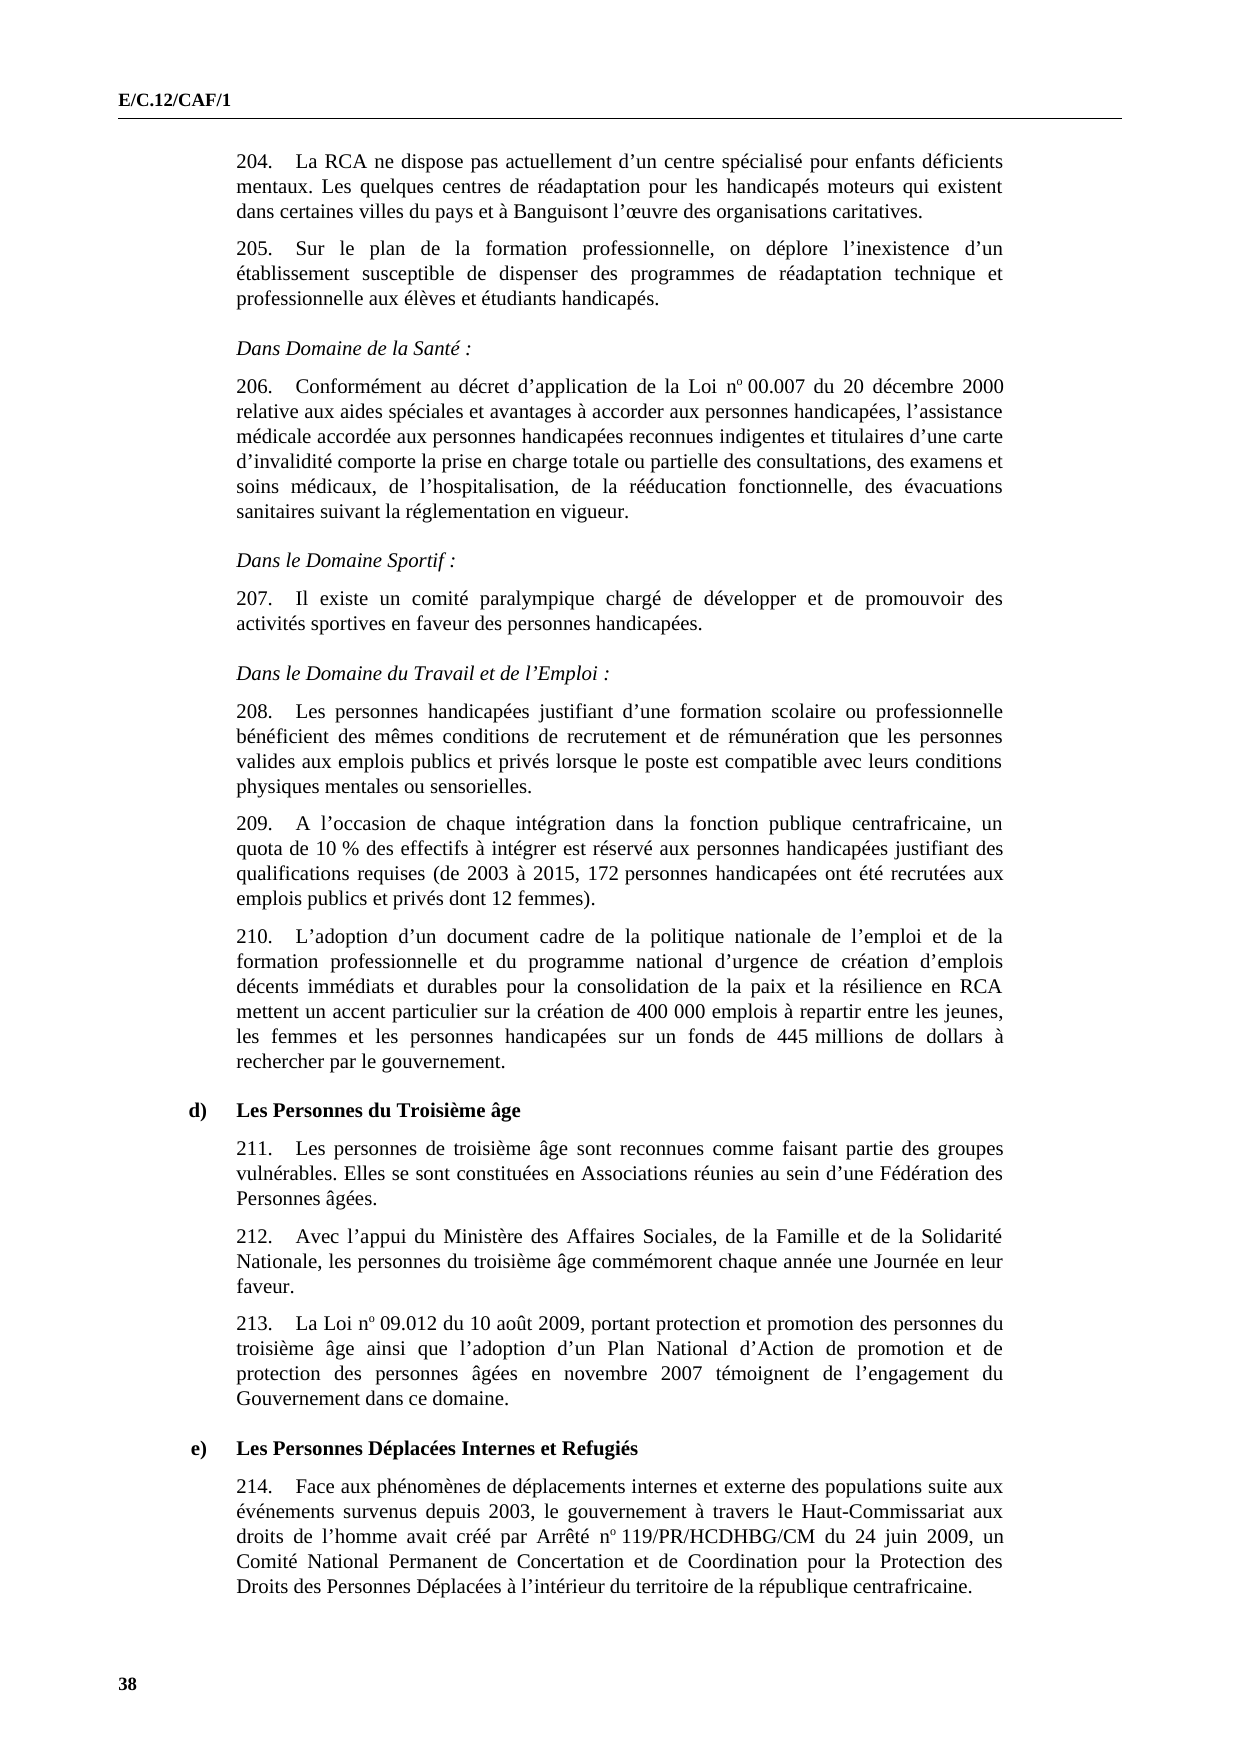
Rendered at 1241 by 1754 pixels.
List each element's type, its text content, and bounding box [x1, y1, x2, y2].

text Dans le Domaine Sportif : [118, 548, 1004, 573]
text 211. Les personnes de troisième âge sont reconnues comme faisant partie des groupes vulnérables. Elles se sont constituées en Associations réunies au sein d’une Fédération des Personnes âgées. [236, 1135, 1004, 1210]
text Dans le Domaine du Travail et de l’Emploi : [118, 660, 1004, 685]
text 210. L’adoption d’un document cadre de la politique nationale de l’emploi et de la formation professionnelle et du programme national d’urgence de création d’emplois décents immédiats et durables pour la consolidation de la paix et la résilience en RCA mettent un accent particulier sur la création de 400 000 emplois à repartir entre les jeunes, les femmes et les personnes handicapées sur un fonds de 445 millions de dollars à rechercher par le gouvernement. [236, 923, 1004, 1073]
text Dans Domaine de la Santé : [118, 335, 1004, 360]
text 209. A l’occasion de chaque intégration dans la fonction publique centrafricaine, un quota de 10 % des effectifs à intégrer est réservé aux personnes handicapées justifiant des qualifications requises (de 2003 à 2015, 172 personnes handicapées ont été recrutées aux emplois publics et privés dont 12 femmes). [236, 810, 1004, 910]
text d) Les Personnes du Troisième âge [118, 1098, 1004, 1123]
text e) Les Personnes Déplacées Internes et Refugiés [118, 1435, 1004, 1460]
text 214. Face aux phénomènes de déplacements internes et externe des populations suite aux événements survenus depuis 2003, le gouvernement à travers le Haut-Commissariat aux droits de l’homme avait créé par Arrêté no 119/PR/HCDHBG/CM du 24 juin 2009, un Comité National Permanent de Concertation et de Coordination pour la Protection des Droits des Personnes Déplacées à l’intérieur du territoire de la république centrafricaine. [236, 1473, 1004, 1598]
text 205. Sur le plan de la formation professionnelle, on déplore l’inexistence d’un établissement susceptible de dispenser des programmes de réadaptation technique et professionnelle aux élèves et étudiants handicapés. [236, 235, 1004, 310]
text 212. Avec l’appui du Ministère des Affaires Sociales, de la Famille et de la Solidarité Nationale, les personnes du troisième âge commémorent chaque année une Journée en leur faveur. [236, 1223, 1004, 1298]
text 213. La Loi no 09.012 du 10 août 2009, portant protection et promotion des personnes du troisième âge ainsi que l’adoption d’un Plan National d’Action de promotion et de protection des personnes âgées en novembre 2007 témoignent de l’engagement du Gouvernement dans ce domaine. [236, 1310, 1004, 1410]
text 207. Il existe un comité paralympique chargé de développer et de promouvoir des activités sportives en faveur des personnes handicapées. [236, 585, 1004, 635]
text 208. Les personnes handicapées justifiant d’une formation scolaire ou professionnelle bénéficient des mêmes conditions de recrutement et de rémunération que les personnes valides aux emplois publics et privés lorsque le poste est compatible avec leurs conditions physiques mentales ou sensorielles. [236, 698, 1004, 798]
text 206. Conformément au décret d’application de la Loi no 00.007 du 20 décembre 2000 relative aux aides spéciales et avantages à accorder aux personnes handicapées, l’assistance médicale accordée aux personnes handicapées reconnues indigentes et titulaires d’une carte d’invalidité comporte la prise en charge totale ou partielle des consultations, des examens et soins médicaux, de l’hospitalisation, de la rééducation fonctionnelle, des évacuations sanitaires suivant la réglementation en vigueur. [236, 373, 1004, 523]
text 204. La RCA ne dispose pas actuellement d’un centre spécialisé pour enfants déficients mentaux. Les quelques centres de réadaptation pour les handicapés moteurs qui existent dans certaines villes du pays et à Banguisont l’œuvre des organisations caritatives. [236, 148, 1004, 223]
